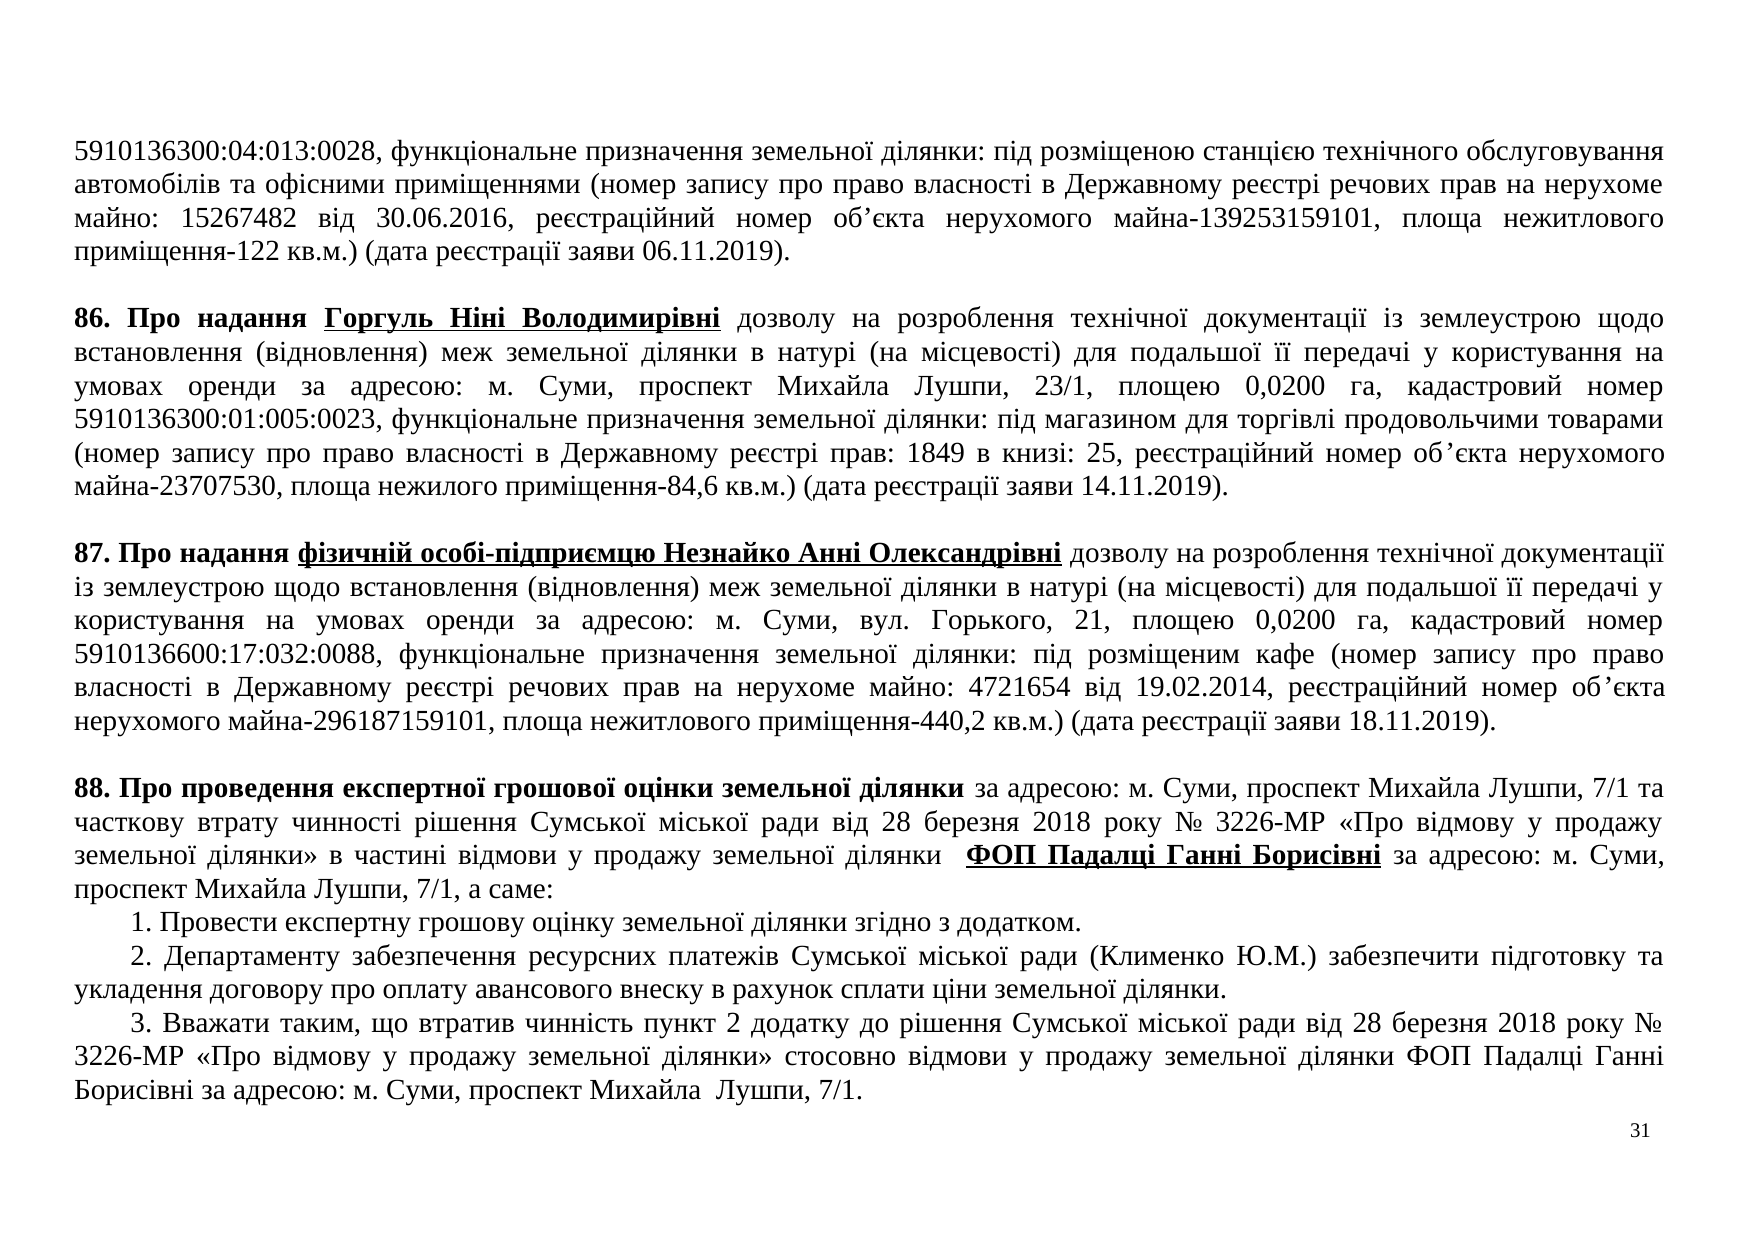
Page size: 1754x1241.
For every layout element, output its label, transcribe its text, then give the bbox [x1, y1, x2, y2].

text 1. Провести експертну грошову оцінку земельної ділянки згідно з додатком. [74, 904, 1665, 938]
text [74, 133, 1665, 267]
text 2. Департаменту забезпечення ресурсних платежів Сумської міської ради (Клименко Ю.М.) забезпечити підготовку та укладення договору про оплату авансового внеску в рахунок сплати ціни земельної ділянки. [74, 938, 1665, 1005]
text 86. Про надання Горгуль Ніні Володимирівні дозволу на розроблення технічної документації із землеустрою щодо встановлення (відновлення) меж земельної ділянки в натурі (на місцевості) для подальшої її передачі у користування на умовах оренди за адресою: м. Суми, проспект Михайла Лушпи, 23/1, площею 0,0200 га, кадастровий номер 5910136300:01:005:0023, функціональне призначення земельної ділянки: під магазином для торгівлі продовольчими товарами (номер запису про право власності в Державному реєстрі прав: 1849 в книзі: 25, реєстраційний номер об’єкта нерухомого майна-23707530, площа нежилого приміщення-84,6 кв.м.) (дата реєстрації заяви 14.11.2019). [74, 301, 1665, 502]
text 87. Про надання фізичній особі-підприємцю Незнайко Анні Олександрівні дозволу на розроблення технічної документації із землеустрою щодо встановлення (відновлення) меж земельної ділянки в натурі (на місцевості) для подальшої її передачі у користування на умовах оренди за адресою: м. Суми, вул. Горького, 21, площею 0,0200 га, кадастровий номер 5910136600:17:032:0088, функціональне призначення земельної ділянки: під розміщеним кафе (номер запису про право власності в Державному реєстрі речових прав на нерухоме майно: 4721654 від 19.02.2014, реєстраційний номер об’єкта нерухомого майна-296187159101, площа нежитлового приміщення-440,2 кв.м.) (дата реєстрації заяви 18.11.2019). [74, 535, 1665, 737]
text 88. Про проведення експертної грошової оцінки земельної ділянки за адресою: м. Суми, проспект Михайла Лушпи, 7/1 та часткову втрату чинності рішення Сумської міської ради від 28 березня 2018 року № 3226-МР «Про відмову у продажу земельної ділянки» в частині відмови у продажу земельної ділянки ФОП Падалці Ганні Борисівні за адресою: м. Суми, проспект Михайла Лушпи, 7/1, а саме: [74, 770, 1665, 904]
text 3. Вважати таким, що втратив чинність пункт 2 додатку до рішення Сумської міської ради від 28 березня 2018 року № 3226-МР «Про відмову у продажу земельної ділянки» стосовно відмови у продажу земельної ділянки ФОП Падалці Ганні Борисівні за адресою: м. Суми, проспект Михайла Лушпи, 7/1. [74, 1005, 1665, 1106]
